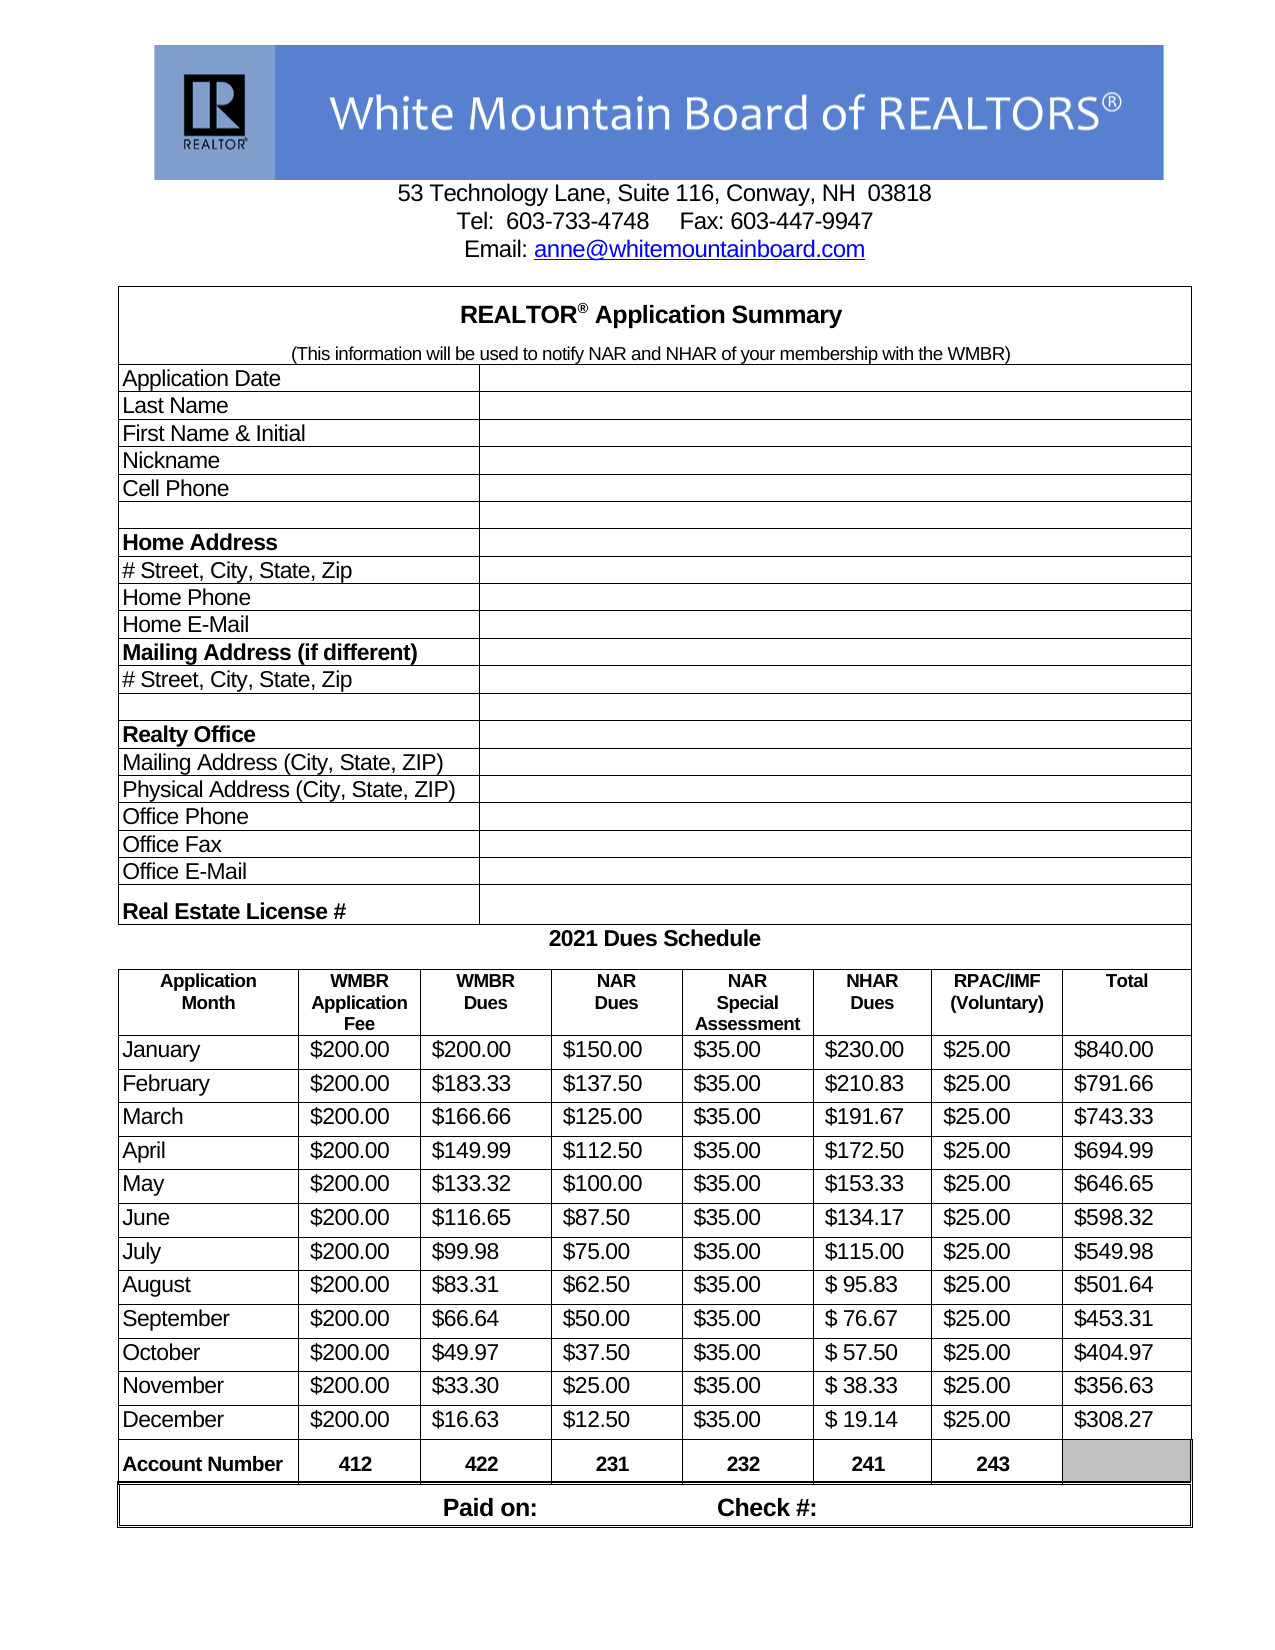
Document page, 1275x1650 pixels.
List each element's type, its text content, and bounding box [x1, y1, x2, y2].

table_cell $200.00 [299, 1305, 420, 1338]
table_cell $743.33 [1063, 1103, 1191, 1136]
table_cell $191.67 [814, 1103, 931, 1136]
table_cell [480, 885, 1191, 924]
table_cell $ 95.83 [814, 1271, 931, 1304]
table_cell $166.66 [421, 1103, 551, 1136]
table_cell $404.97 [1063, 1339, 1191, 1371]
table_cell [480, 557, 1191, 583]
table_cell $33.30 [421, 1372, 551, 1405]
table_cell $200.00 [299, 1406, 420, 1438]
table_cell $598.32 [1063, 1204, 1191, 1237]
table_cell $12.50 [552, 1406, 682, 1438]
table_cell $230.00 [814, 1036, 931, 1068]
table_cell May [119, 1170, 298, 1203]
table_cell $25.00 [932, 1271, 1062, 1304]
table_cell $133.32 [421, 1170, 551, 1203]
text Tel: 603-733-4748 Fax: 603-447-9947 [154, 207, 1176, 234]
table_cell Office E-Mail [119, 858, 479, 884]
table_cell WMBR Dues [421, 970, 551, 1035]
table_cell $210.83 [814, 1070, 931, 1102]
table_cell 2021 Dues Schedule [119, 925, 1191, 969]
table_cell [480, 666, 1191, 693]
table_cell November [119, 1372, 298, 1405]
text Email: anne@whitemountainboard.com [154, 234, 1176, 262]
table_cell $25.00 [932, 1036, 1062, 1068]
table_cell Application Month [119, 970, 298, 1035]
table_cell 422 [421, 1440, 551, 1481]
table_cell Office Phone [119, 803, 479, 829]
table_cell $200.00 [299, 1271, 420, 1304]
table_cell [480, 721, 1191, 747]
table_cell [480, 392, 1191, 419]
table_cell $840.00 [1063, 1036, 1191, 1068]
table_cell Home Phone [119, 584, 479, 610]
table_cell January [119, 1036, 298, 1068]
table_cell $25.00 [932, 1070, 1062, 1102]
table_cell $646.65 [1063, 1170, 1191, 1203]
table_cell $83.31 [421, 1271, 551, 1304]
table_cell $35.00 [683, 1238, 813, 1270]
table_cell [119, 502, 479, 528]
table_cell $137.50 [552, 1070, 682, 1102]
table_cell $ 57.50 [814, 1339, 931, 1371]
table_cell [480, 447, 1191, 473]
table_cell 412 [299, 1440, 420, 1481]
table_cell $694.99 [1063, 1137, 1191, 1169]
table_cell $35.00 [683, 1036, 813, 1068]
table_cell $200.00 [299, 1238, 420, 1270]
table_cell $75.00 [552, 1238, 682, 1270]
table_cell 241 [814, 1440, 931, 1481]
table_cell Home E-Mail [119, 611, 479, 638]
table_cell [1063, 1440, 1190, 1481]
table_cell $116.65 [421, 1204, 551, 1237]
table_cell $35.00 [683, 1170, 813, 1203]
table_cell [480, 749, 1191, 775]
table_cell [119, 694, 479, 720]
table_cell October [119, 1339, 298, 1371]
table_cell $35.00 [683, 1070, 813, 1102]
table_cell NAR Dues [552, 970, 682, 1035]
table_cell [480, 803, 1191, 829]
table_cell $134.17 [814, 1204, 931, 1237]
table_cell Last Name [119, 392, 479, 419]
table_cell [480, 420, 1191, 446]
table_cell $112.50 [552, 1137, 682, 1169]
table_cell $308.27 [1063, 1406, 1191, 1438]
table_cell [480, 776, 1191, 802]
table_cell Mailing Address (City, State, ZIP) [119, 749, 479, 775]
table_cell $25.00 [552, 1372, 682, 1405]
table_cell $99.98 [421, 1238, 551, 1270]
table_cell NAR Special Assessment [683, 970, 813, 1035]
table_cell September [119, 1305, 298, 1338]
table_cell $200.00 [299, 1372, 420, 1405]
table_cell Nickname [119, 447, 479, 473]
picture [154, 45, 1164, 180]
table_cell $37.50 [552, 1339, 682, 1371]
table_cell Realty Office [119, 721, 479, 747]
table_cell $25.00 [932, 1103, 1062, 1136]
table_cell $172.50 [814, 1137, 931, 1169]
table_cell $35.00 [683, 1372, 813, 1405]
table_cell $35.00 [683, 1103, 813, 1136]
table_cell $791.66 [1063, 1070, 1191, 1102]
table_cell $200.00 [299, 1137, 420, 1169]
table_cell $35.00 [683, 1137, 813, 1169]
table_cell Application Date [119, 365, 479, 391]
table_cell February [119, 1070, 298, 1102]
table_cell $66.64 [421, 1305, 551, 1338]
table_cell $149.99 [421, 1137, 551, 1169]
table_cell $356.63 [1063, 1372, 1191, 1405]
table_cell $25.00 [932, 1339, 1062, 1371]
table_header REALTOR® Application Summary (This information will be used to notify NAR and NHAR of your membership with the WMBR) [119, 287, 1191, 364]
table_cell [480, 831, 1191, 857]
table_cell # Street, City, State, Zip [119, 666, 479, 693]
table_cell NHAR Dues [814, 970, 931, 1035]
table_cell Physical Address (City, State, ZIP) [119, 776, 479, 802]
table_cell [480, 475, 1191, 501]
table_cell RPAC/IMF (Voluntary) [932, 970, 1062, 1035]
table_cell [480, 639, 1191, 665]
table_cell $549.98 [1063, 1238, 1191, 1270]
table_cell Paid on: Check #: [120, 1485, 1190, 1525]
table_cell $25.00 [932, 1204, 1062, 1237]
table_cell $ 76.67 [814, 1305, 931, 1338]
table_cell [480, 502, 1191, 528]
table_cell Home Address [119, 529, 479, 556]
table_cell April [119, 1137, 298, 1169]
table_cell $ 38.33 [814, 1372, 931, 1405]
table_cell [480, 694, 1191, 720]
table_cell $35.00 [683, 1406, 813, 1438]
table_cell $150.00 [552, 1036, 682, 1068]
table_cell June [119, 1204, 298, 1237]
table_cell $125.00 [552, 1103, 682, 1136]
table_cell $35.00 [683, 1204, 813, 1237]
table_cell $25.00 [932, 1305, 1062, 1338]
table_cell $25.00 [932, 1170, 1062, 1203]
table_cell $200.00 [421, 1036, 551, 1068]
table_cell $49.97 [421, 1339, 551, 1371]
table_cell $153.33 [814, 1170, 931, 1203]
table_cell 243 [932, 1440, 1062, 1481]
text 53 Technology Lane, Suite 116, Conway, NH 03818 [154, 179, 1176, 207]
table_cell [480, 365, 1191, 391]
table_cell $ 19.14 [814, 1406, 931, 1438]
table_cell $200.00 [299, 1204, 420, 1237]
table_cell Office Fax [119, 831, 479, 857]
table_cell $200.00 [299, 1036, 420, 1068]
table_cell $87.50 [552, 1204, 682, 1237]
table_cell March [119, 1103, 298, 1136]
table_cell Cell Phone [119, 475, 479, 501]
table_cell $183.33 [421, 1070, 551, 1102]
table_cell First Name & Initial [119, 420, 479, 446]
table_cell December [119, 1406, 298, 1438]
table_cell $35.00 [683, 1339, 813, 1371]
table_cell $25.00 [932, 1137, 1062, 1169]
table_cell 231 [552, 1440, 682, 1481]
table_cell WMBR Application Fee [299, 970, 420, 1035]
table_cell [480, 584, 1191, 610]
table_cell $501.64 [1063, 1271, 1191, 1304]
table_cell $200.00 [299, 1103, 420, 1136]
table_cell $115.00 [814, 1238, 931, 1270]
table_cell $16.63 [421, 1406, 551, 1438]
table_cell $35.00 [683, 1271, 813, 1304]
table_cell Real Estate License # [119, 885, 479, 924]
table_cell $25.00 [932, 1238, 1062, 1270]
table_cell $62.50 [552, 1271, 682, 1304]
table_cell Account Number [119, 1440, 298, 1481]
table_cell August [119, 1271, 298, 1304]
table_cell $25.00 [932, 1372, 1062, 1405]
table_cell [480, 858, 1191, 884]
table_cell Total [1063, 970, 1191, 1035]
table_cell # Street, City, State, Zip [119, 557, 479, 583]
table_cell [480, 611, 1191, 638]
table_cell $453.31 [1063, 1305, 1191, 1338]
table_cell 232 [683, 1440, 813, 1481]
table_cell [480, 529, 1191, 556]
table_cell $35.00 [683, 1305, 813, 1338]
table_cell $200.00 [299, 1170, 420, 1203]
table_cell $50.00 [552, 1305, 682, 1338]
table_cell $25.00 [932, 1406, 1062, 1438]
table_cell Mailing Address (if different) [119, 639, 479, 665]
table_cell July [119, 1238, 298, 1270]
table_cell $200.00 [299, 1070, 420, 1102]
table_cell $200.00 [299, 1339, 420, 1371]
table_cell $100.00 [552, 1170, 682, 1203]
